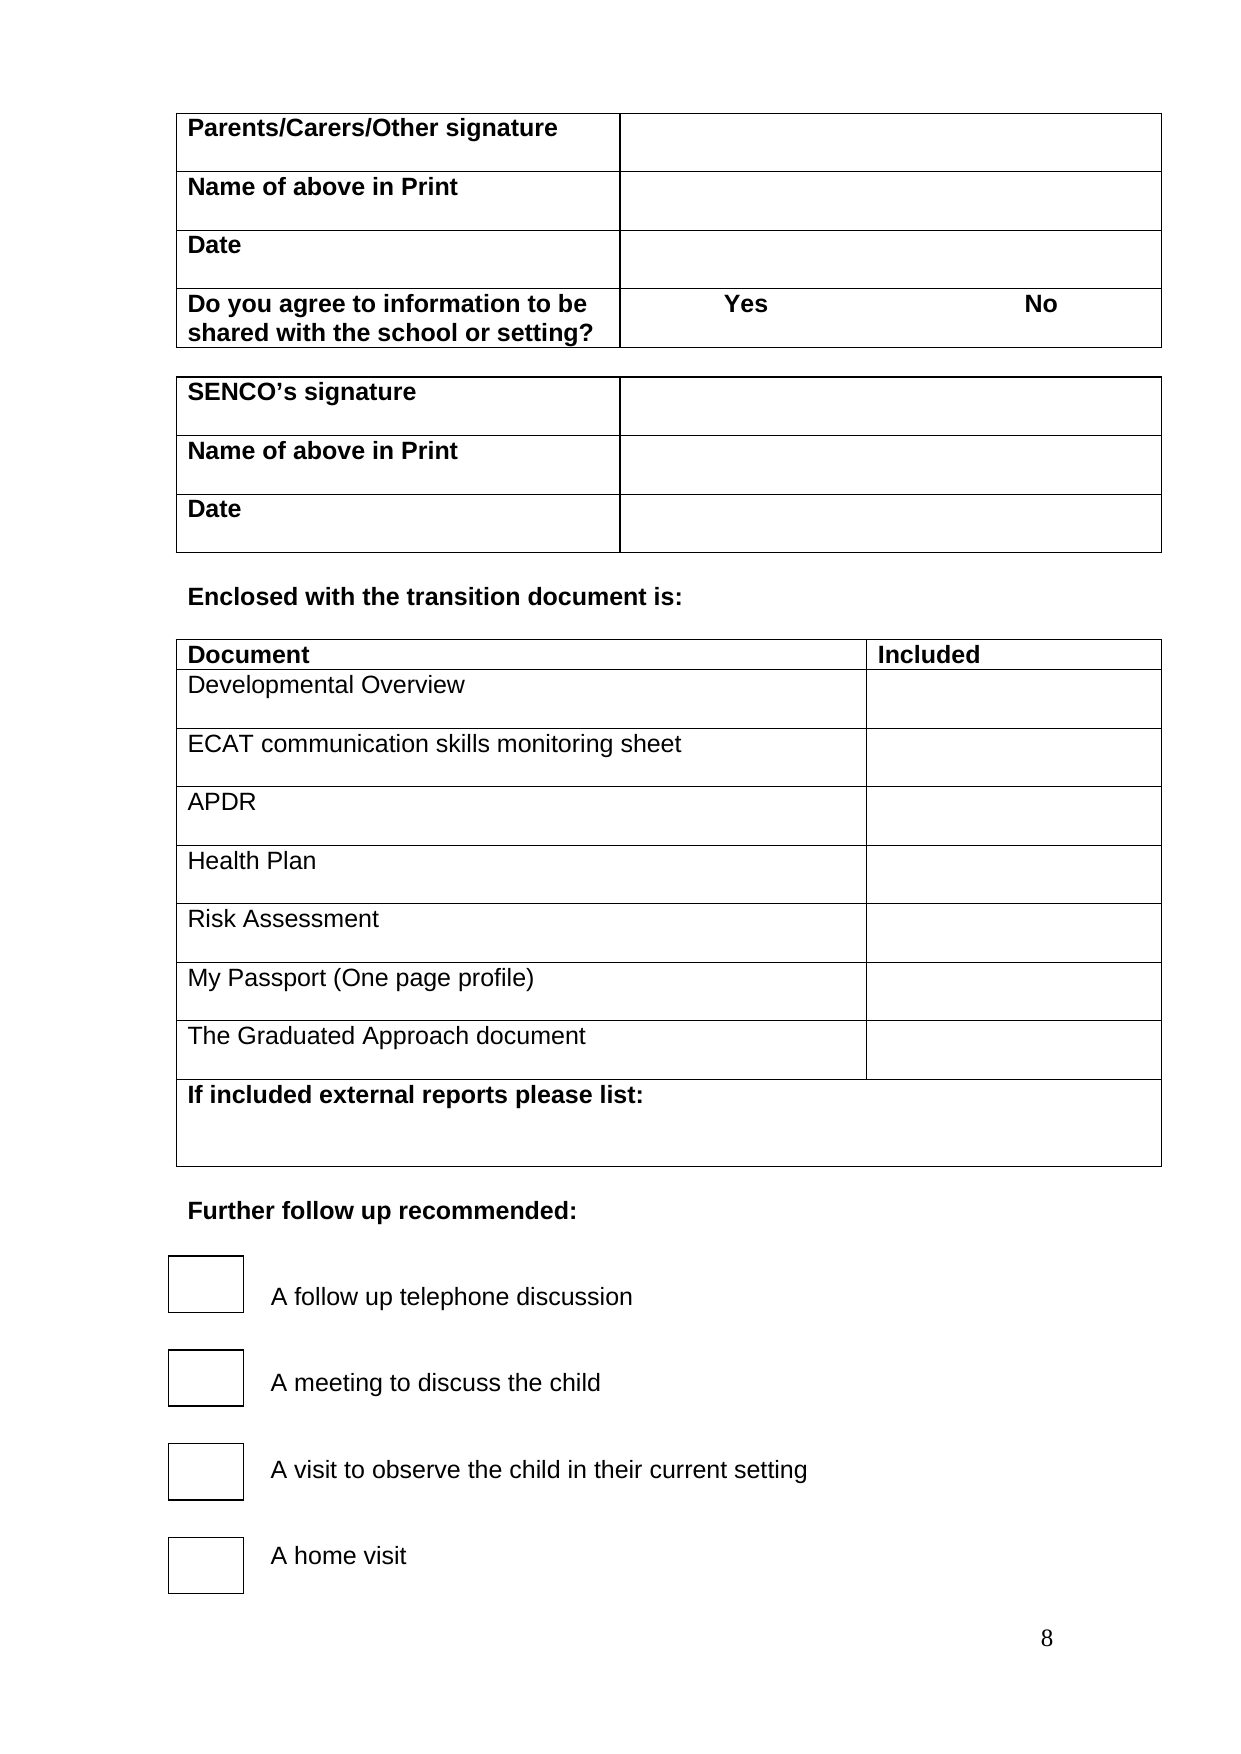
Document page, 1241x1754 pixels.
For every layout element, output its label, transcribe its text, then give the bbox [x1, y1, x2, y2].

table_cell [867, 670, 1161, 728]
table_cell [867, 963, 1161, 1020]
table_cell Name of above in Print [177, 172, 619, 229]
text Enclosed with the transition document is: [187, 582, 1053, 611]
table_header Included [867, 640, 1161, 669]
table_cell The Graduated Approach document [177, 1021, 866, 1079]
table_cell ECAT communication skills monitoring sheet [177, 729, 866, 786]
table_cell APDR [177, 787, 866, 845]
table_header [621, 378, 1161, 435]
text A meeting to discuss the child [244, 1368, 1053, 1397]
table_cell [621, 172, 1161, 229]
table_header SENCO’s signature [177, 378, 619, 435]
table_header Parents/Carers/Other signature [177, 114, 619, 171]
table_cell Name of above in Print [177, 436, 619, 493]
table_cell Developmental Overview [177, 670, 866, 728]
text Further follow up recommended: [187, 1196, 1053, 1225]
table_header Document [177, 640, 866, 669]
table_cell [867, 729, 1161, 786]
table_cell Health Plan [177, 846, 866, 903]
table_cell Date [177, 495, 619, 552]
table_cell [867, 846, 1161, 903]
table_cell [621, 495, 1161, 552]
table_cell [867, 787, 1161, 845]
text A home visit [244, 1541, 1053, 1570]
table_cell Do you agree to information to be shared with the school or setting? [177, 289, 619, 347]
text A visit to observe the child in their current setting [244, 1455, 1053, 1483]
table_header [621, 114, 1161, 171]
table_cell [621, 231, 1161, 288]
table_cell If included external reports please list: [177, 1080, 1161, 1166]
table_cell [867, 1021, 1161, 1079]
text A follow up telephone discussion [244, 1282, 1053, 1311]
table_cell Yes No [621, 289, 1161, 347]
table_cell My Passport (One page profile) [177, 963, 866, 1020]
table_cell Date [177, 231, 619, 288]
table_cell Risk Assessment [177, 904, 866, 962]
table_cell [621, 436, 1161, 493]
table_cell [867, 904, 1161, 962]
